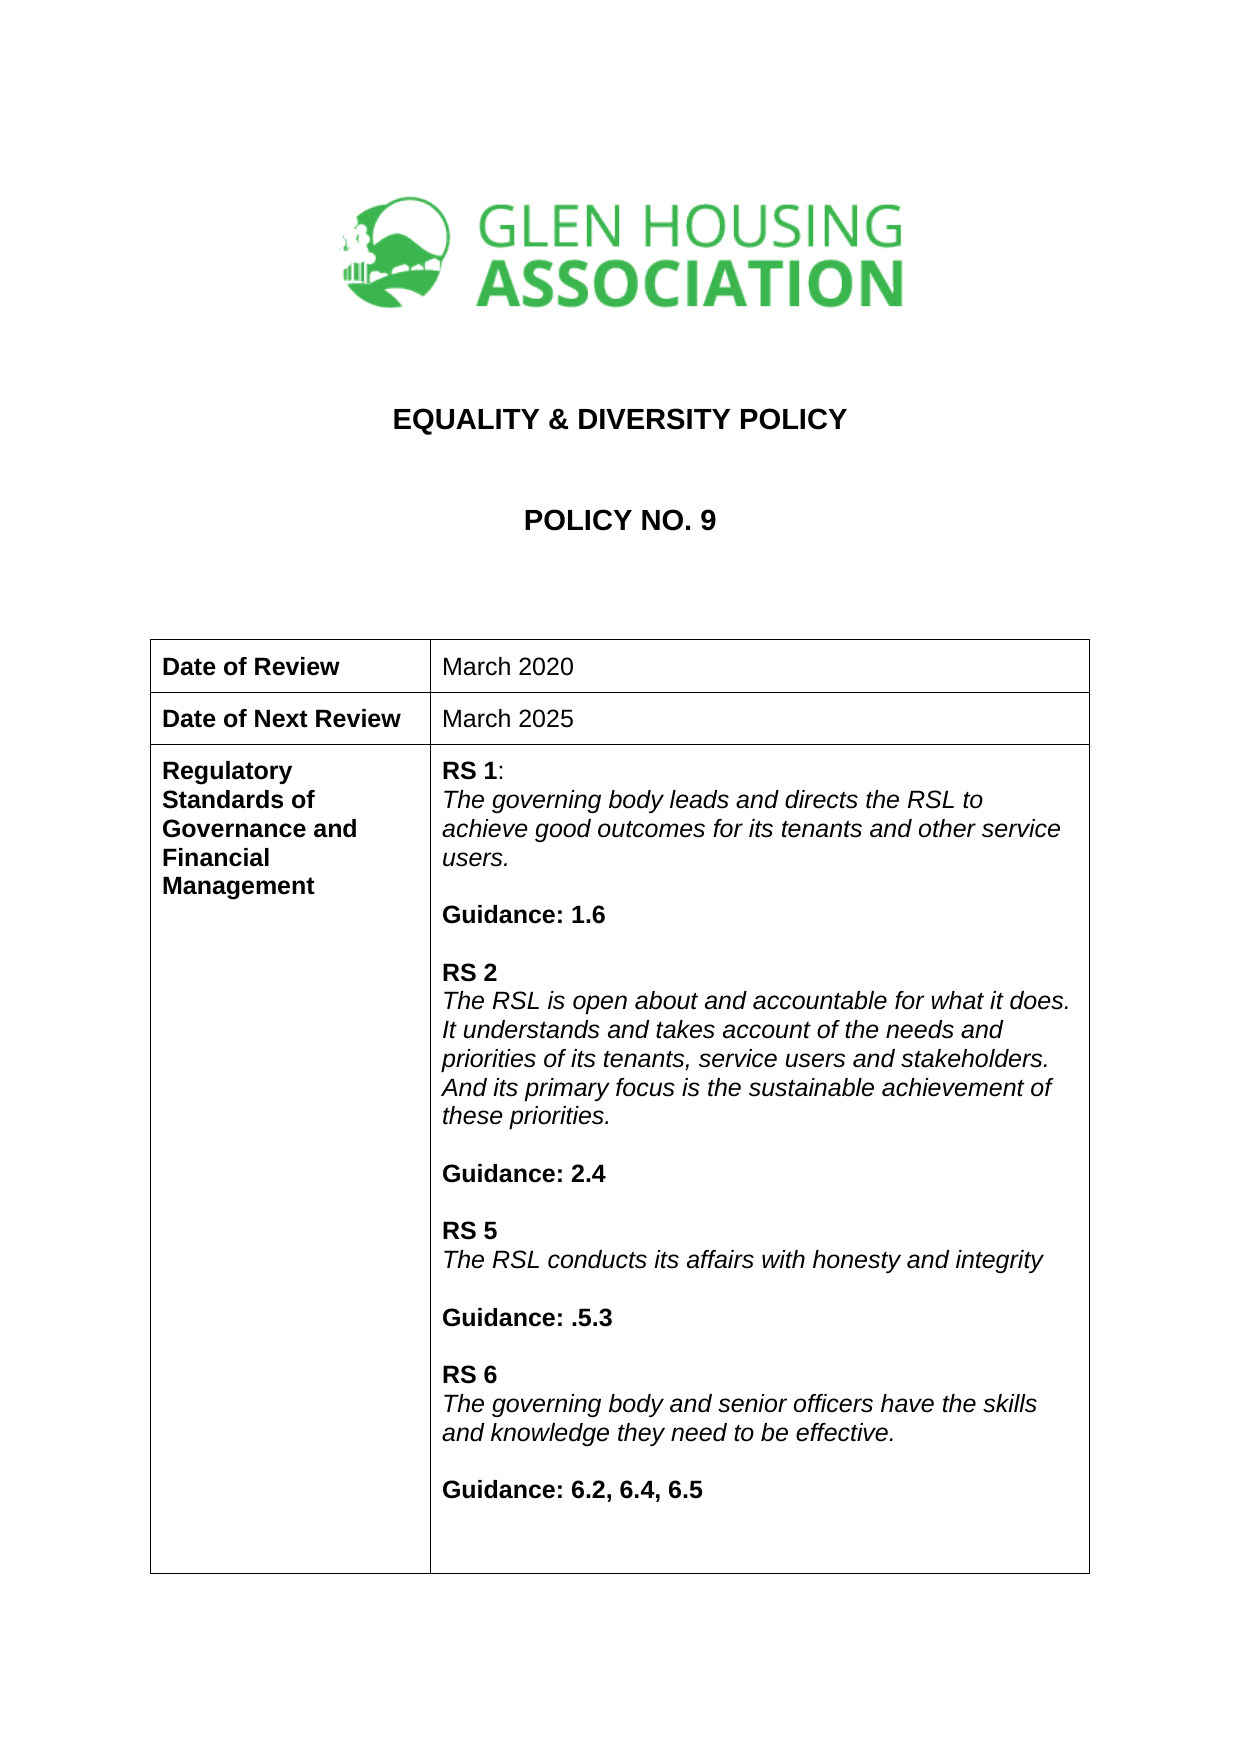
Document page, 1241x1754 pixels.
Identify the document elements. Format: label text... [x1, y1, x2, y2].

text EQUALITY & DIVERSITY POLICY [150, 402, 1090, 436]
table_cell Regulatory Standards of Governance and Financial Management [151, 745, 430, 1572]
table_cell Date of Next Review [151, 693, 430, 744]
table_header Date of Review [151, 640, 430, 692]
table_cell RS 1: The governing body leads and directs the RSL to achieve good outcomes for its tenants and other service users. Guidance: 1.6 RS 2 The RSL is open about and accountable for what it does. It understands and takes account of the needs and priorities of its tenants, service users and stakeholders. And its primary focus is the sustainable achievement of these priorities. Guidance: 2.4 RS 5 The RSL conducts its affairs with honesty and integrity Guidance: .5.3 RS 6 The governing body and senior officers have the skills and knowledge they need to be effective. Guidance: 6.2, 6.4, 6.5 [431, 745, 1089, 1572]
picture [313, 167, 928, 338]
table_cell March 2025 [431, 693, 1089, 744]
table_header March 2020 [431, 640, 1089, 692]
text POLICY NO. 9 [150, 503, 1090, 536]
